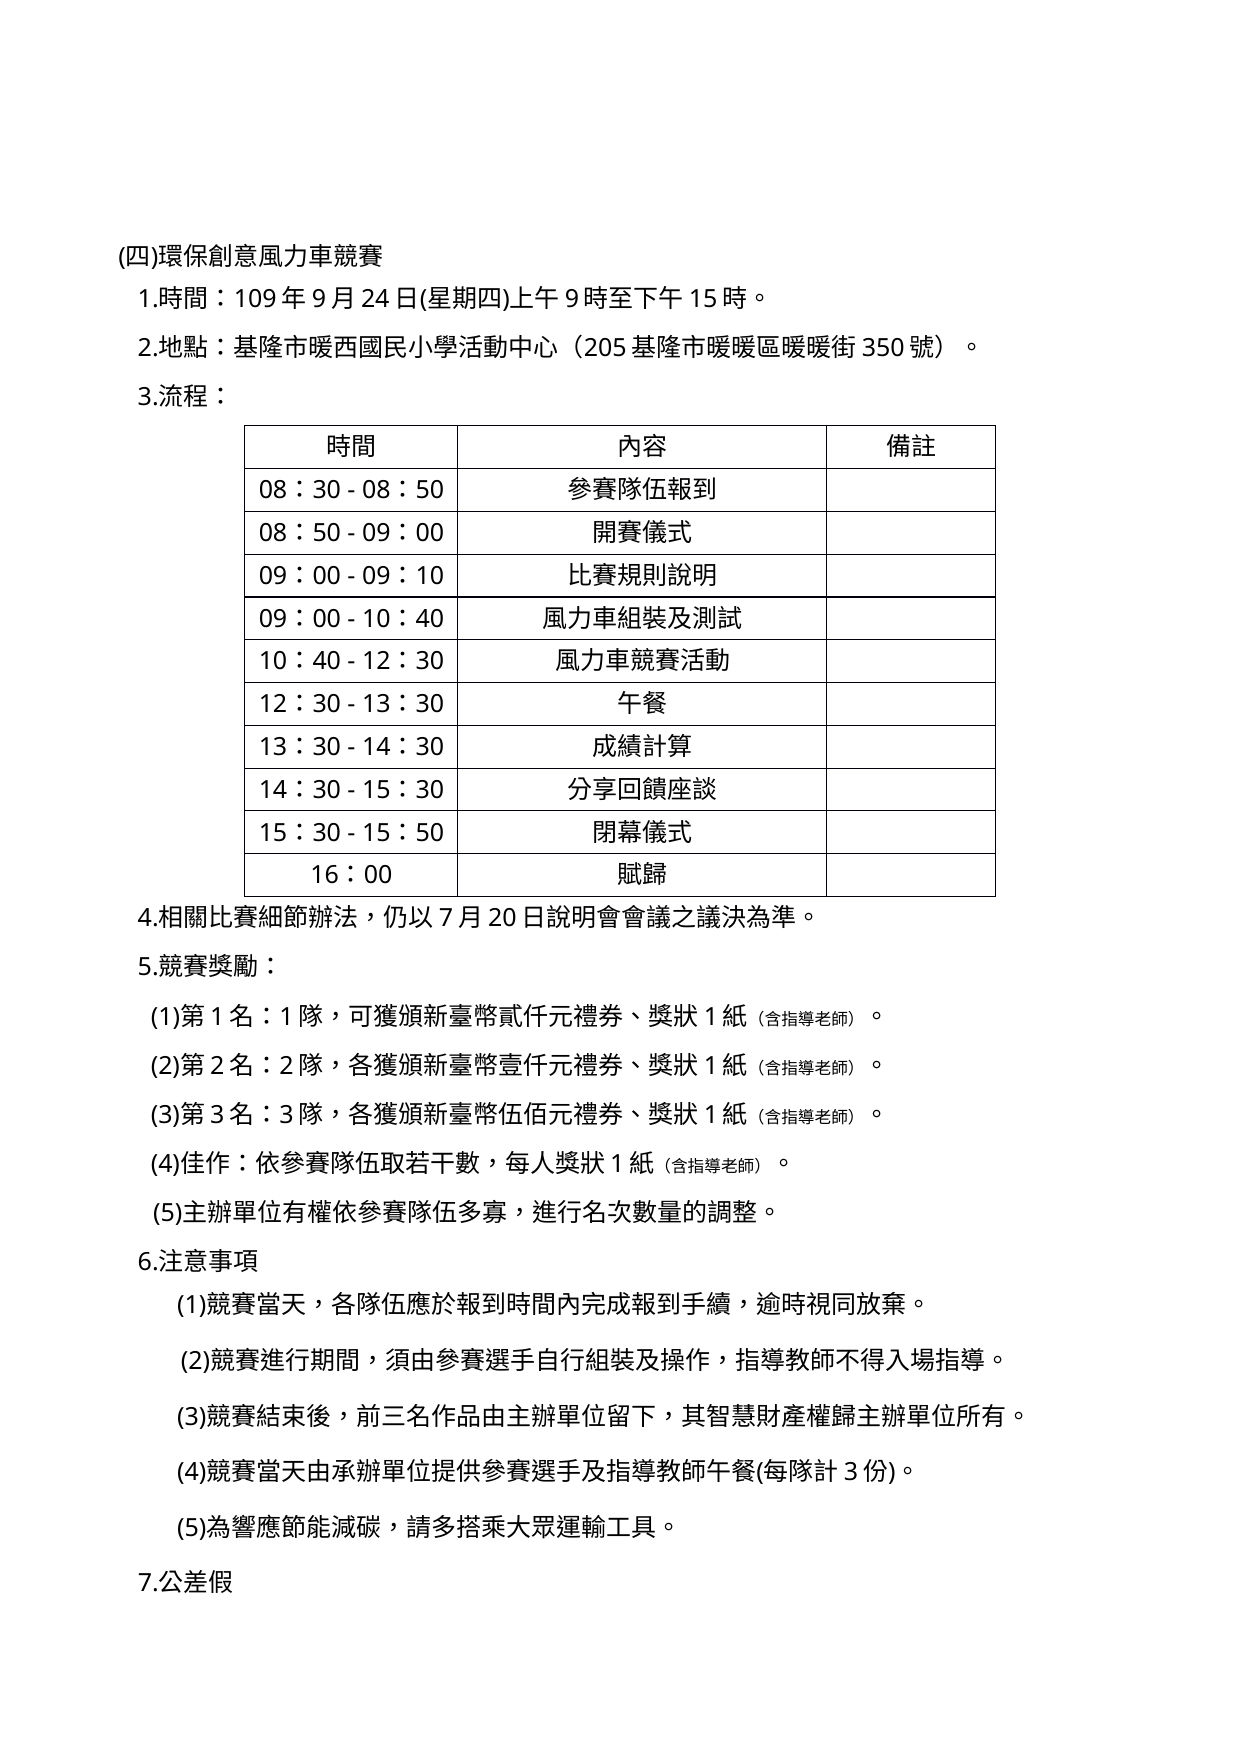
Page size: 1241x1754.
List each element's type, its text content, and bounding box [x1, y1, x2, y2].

table_cell [827, 769, 995, 810]
table_cell 風力車競賽活動 [458, 640, 826, 682]
table_cell [827, 854, 995, 896]
text 2.地點：基隆市暖西國民小學活動中心（205基隆市暖暖區暖暖街350號）。 [118, 327, 1122, 364]
table_cell [827, 811, 995, 853]
text 6.注意事項 [118, 1241, 1128, 1279]
text (5)為響應節能減碳，請多搭乘大眾運輸工具。 [177, 1507, 1128, 1544]
text 7.公差假 [118, 1562, 1128, 1600]
text (4)競賽當天由承辦單位提供參賽選手及指導教師午餐(每隊計3份)。 [177, 1451, 1128, 1488]
table_cell 比賽規則說明 [458, 555, 826, 596]
text 4.相關比賽細節辦法，仍以7月20日說明會會議之議決為準。 [118, 897, 1122, 934]
table_cell 成績計算 [458, 726, 826, 768]
table_cell 風力車組裝及測試 [458, 598, 826, 639]
text (4)佳作：依參賽隊伍取若干數，每人獎狀1紙（含指導老師）。 [118, 1143, 1122, 1180]
table_cell [827, 640, 995, 682]
text (3)競賽結束後，前三名作品由主辦單位留下，其智慧財產權歸主辦單位所有。 [177, 1395, 1128, 1433]
table_cell 08：50 - 09：00 [245, 512, 457, 553]
table_cell 閉幕儀式 [458, 811, 826, 853]
text (3)第3名：3隊，各獲頒新臺幣伍佰元禮券、獎狀1紙（含指導老師）。 [118, 1094, 1122, 1131]
table_cell [827, 726, 995, 768]
table_cell 09：00 - 10：40 [245, 598, 457, 639]
table_cell 08：30 - 08：50 [245, 469, 457, 511]
table_cell 14：30 - 15：30 [245, 769, 457, 810]
table_cell 10：40 - 12：30 [245, 640, 457, 682]
text 1.時間：109年9月24日(星期四)上午9時至下午15時。 [118, 278, 1122, 315]
text (5)主辦單位有權依參賽隊伍多寡，進行名次數量的調整。 [118, 1192, 1122, 1229]
table_cell 開賽儀式 [458, 512, 826, 553]
text (2)競賽進行期間，須由參賽選手自行組裝及操作，指導教師不得入場指導。 [118, 1340, 1128, 1377]
table_header 內容 [458, 426, 826, 468]
table_cell 13：30 - 14：30 [245, 726, 457, 768]
table_cell [827, 555, 995, 596]
table_cell 09：00 - 09：10 [245, 555, 457, 596]
table_header 時間 [245, 426, 457, 468]
table_cell 16：00 [245, 854, 457, 896]
text (1)第1名：1隊，可獲頒新臺幣貳仟元禮券、獎狀1紙（含指導老師）。 [118, 995, 1122, 1033]
table_cell [827, 469, 995, 511]
table_cell 12：30 - 13：30 [245, 683, 457, 725]
text 3.流程： [118, 376, 1122, 413]
text (1)競賽當天，各隊伍應於報到時間內完成報到手續，逾時視同放棄。 [177, 1284, 1128, 1322]
table_cell 15：30 - 15：50 [245, 811, 457, 853]
table_cell 賦歸 [458, 854, 826, 896]
text (2)第2名：2隊，各獲頒新臺幣壹仟元禮券、獎狀1紙（含指導老師）。 [118, 1044, 1122, 1082]
table_cell [827, 512, 995, 553]
table_cell 午餐 [458, 683, 826, 725]
text 5.競賽獎勵： [118, 946, 1122, 984]
table_cell [827, 598, 995, 639]
table_cell 分享回饋座談 [458, 769, 826, 810]
table_cell 參賽隊伍報到 [458, 469, 826, 511]
table_header 備註 [827, 426, 995, 468]
text (四)環保創意風力車競賽 [118, 236, 1122, 272]
table_cell [827, 683, 995, 725]
